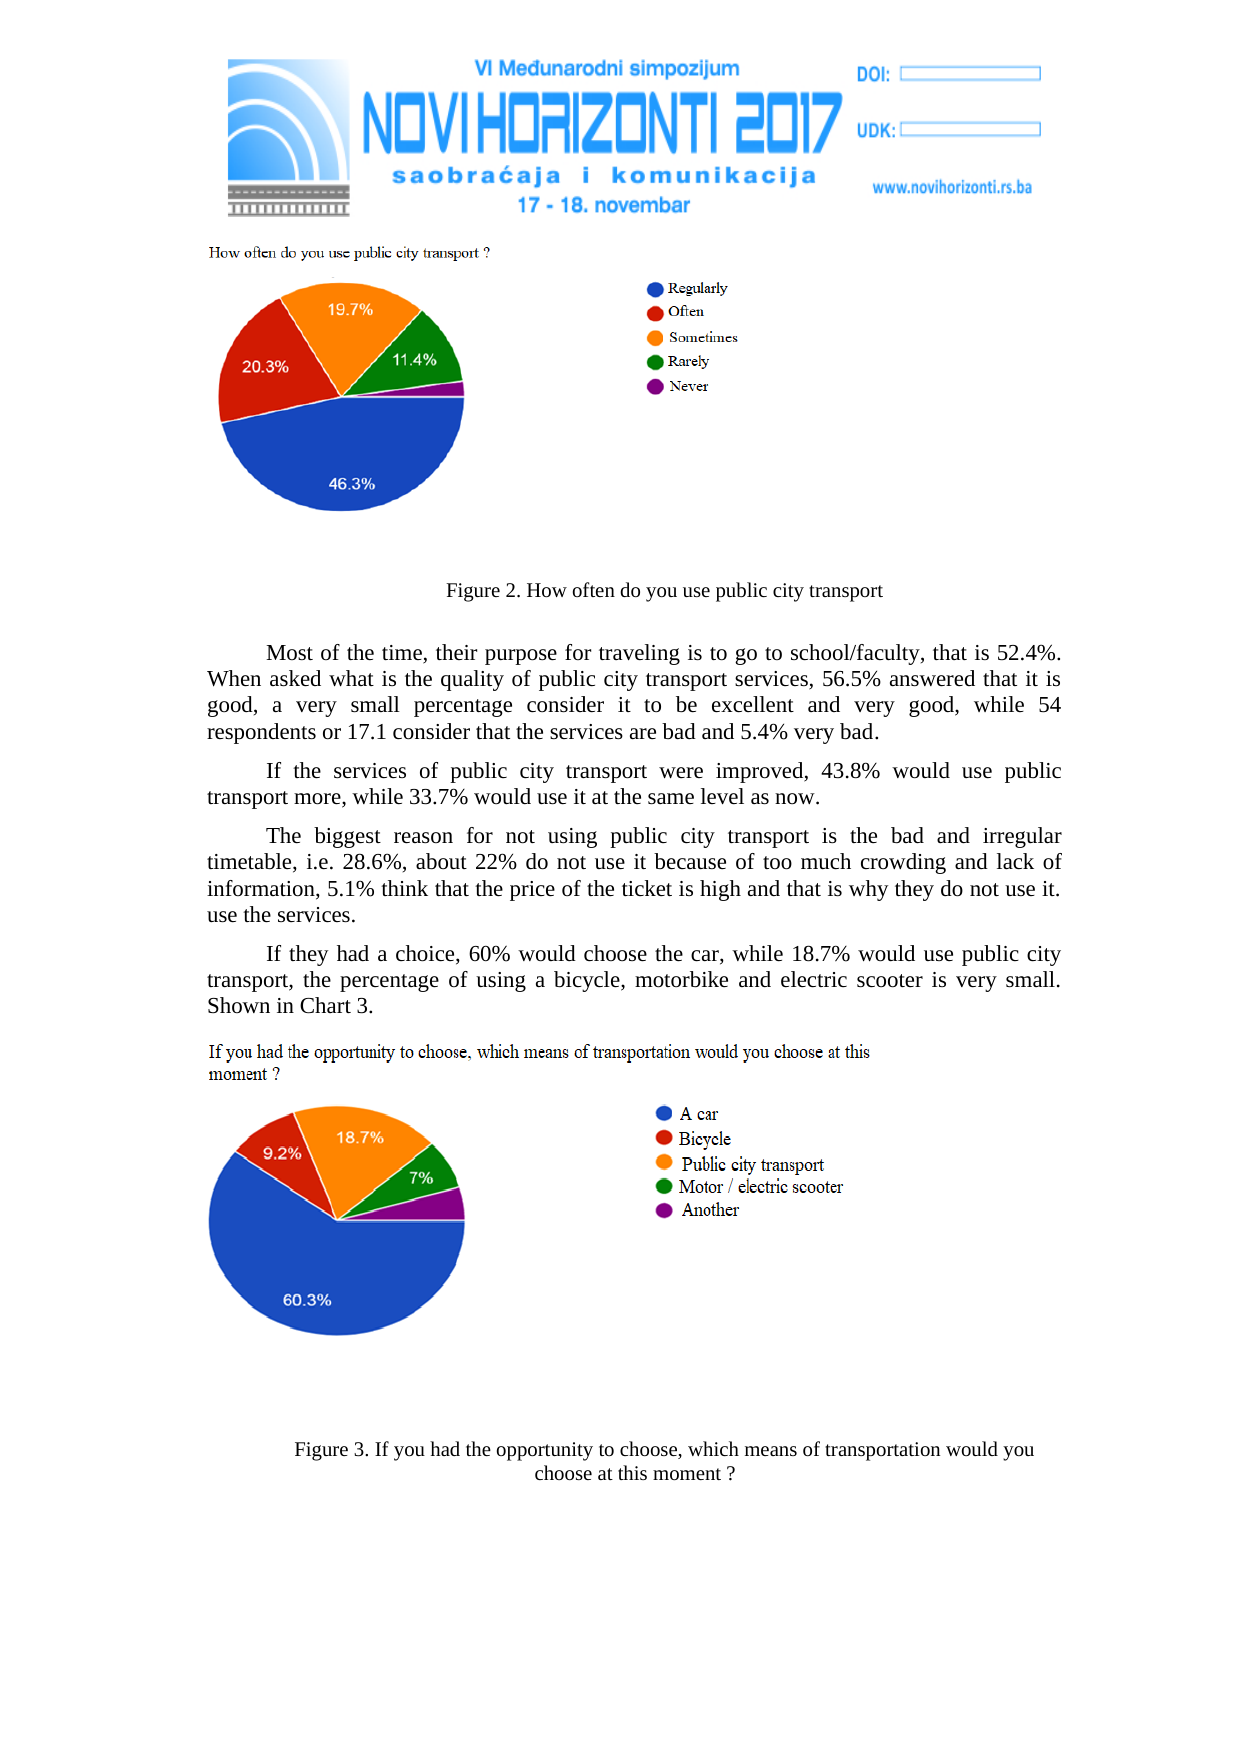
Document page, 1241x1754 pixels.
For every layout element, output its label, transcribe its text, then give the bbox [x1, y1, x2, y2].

text Most of the time, their purpose for traveling is to go to school/faculty, that is 52.4%. When asked what is the quality of public city transport services, 56.5% answered that it is good, a very small percentage consider it to be excellent and very good, while 54 respondents or 17.1 consider that the services are bad and 5.4% very bad. [207, 639, 1063, 744]
picture [206, 236, 1023, 579]
text Figure 3. If you had the opportunity to choose, which means of transportation would you choose at this moment ? [207, 1436, 1063, 1484]
text If the services of public city transport were improved, 43.8% would use public transport more, while 33.7% would use it at the same level as now. [207, 757, 1063, 809]
picture [206, 1031, 915, 1424]
text The biggest reason for not using public city transport is the bad and irregular timetable, i.e. 28.6%, about 22% do not use it because of too much crowding and lack of information, 5.1% think that the price of the ticket is high and that is why they do not use it. use the services. [207, 822, 1063, 927]
picture [227, 59, 1042, 217]
text Figure 2. How often do you use public city transport [207, 578, 1063, 602]
text If they had a choice, 60% would choose the car, while 18.7% would use public city transport, the percentage of using a bicycle, motorbike and electric scooter is very small. Shown in Chart 3. [207, 940, 1063, 1019]
